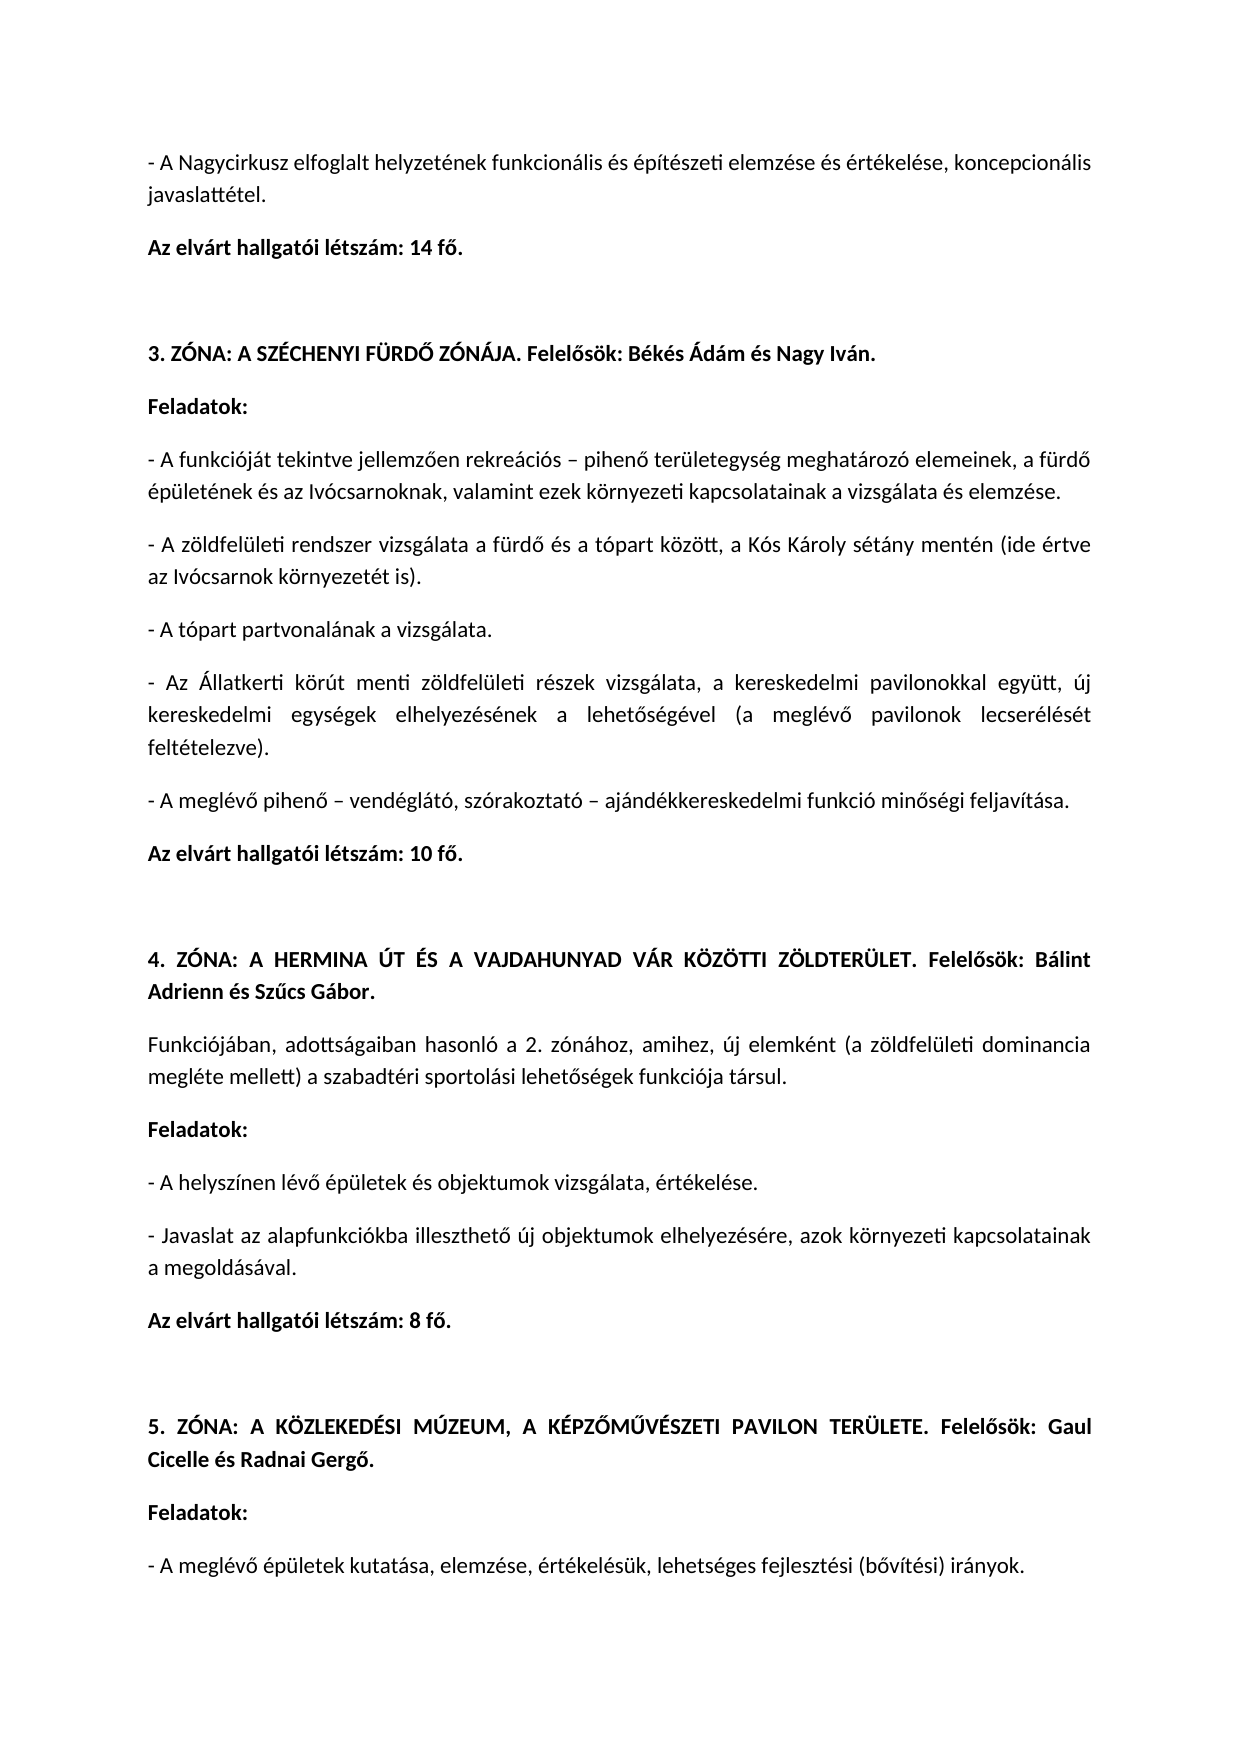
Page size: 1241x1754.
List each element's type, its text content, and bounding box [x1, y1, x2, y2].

text 5. ZÓNA: A KÖZLEKEDÉSI MÚZEUM, A KÉPZŐMŰVÉSZETI PAVILON TERÜLETE. Felelősök: Gaul Cicelle és Radnai Gergő. [148, 1412, 1093, 1473]
text - A funkcióját tekintve jellemzően rekreációs – pihenő területegység meghatározó elemeinek, a fürdő épületének és az Ivócsarnoknak, valamint ezek környezeti kapcsolatainak a vizsgálata és elemzése. [148, 445, 1093, 505]
text - A helyszínen lévő épületek és objektumok vizsgálata, értékelése. [148, 1168, 1093, 1196]
text - A tópart partvonalának a vizsgálata. [148, 615, 1093, 643]
text - A zöldfelületi rendszer vizsgálata a fürdő és a tópart között, a Kós Károly sétány mentén (ide értve az Ivócsarnok környezetét is). [148, 530, 1093, 590]
text 4. ZÓNA: A HERMINA ÚT ÉS A VAJDAHUNYAD VÁR KÖZÖTTI ZÖLDTERÜLET. Felelősök: Bálint Adrienn és Szűcs Gábor. [148, 945, 1093, 1005]
text 3. ZÓNA: A SZÉCHENYI FÜRDŐ ZÓNÁJA. Felelősök: Békés Ádám és Nagy Iván. [148, 339, 1093, 367]
text Az elvárt hallgatói létszám: 14 fő. [148, 233, 1093, 261]
text Feladatok: [148, 1498, 1093, 1526]
text - Javaslat az alapfunkciókba illeszthető új objektumok elhelyezésére, azok környezeti kapcsolatainak a megoldásával. [148, 1221, 1093, 1281]
text Funkciójában, adottságaiban hasonló a 2. zónához, amihez, új elemként (a zöldfelületi dominancia megléte mellett) a szabadtéri sportolási lehetőségek funkciója társul. [148, 1030, 1093, 1090]
text - A meglévő pihenő – vendéglátó, szórakoztató – ajándékkereskedelmi funkció minőségi feljavítása. [148, 786, 1093, 814]
text Az elvárt hallgatói létszám: 8 fő. [148, 1306, 1093, 1334]
text - A meglévő épületek kutatása, elemzése, értékelésük, lehetséges fejlesztési (bővítési) irányok. [148, 1551, 1093, 1579]
text - Az Állatkerti körút menti zöldfelületi részek vizsgálata, a kereskedelmi pavilonokkal együtt, új kereskedelmi egységek elhelyezésének a lehetőségével (a meglévő pavilonok lecserélését feltételezve). [148, 668, 1093, 761]
text Feladatok: [148, 392, 1093, 420]
text Feladatok: [148, 1115, 1093, 1143]
text Az elvárt hallgatói létszám: 10 fő. [148, 839, 1093, 867]
text - A Nagycirkusz elfoglalt helyzetének funkcionális és építészeti elemzése és értékelése, koncepcionális javaslattétel. [148, 148, 1093, 208]
